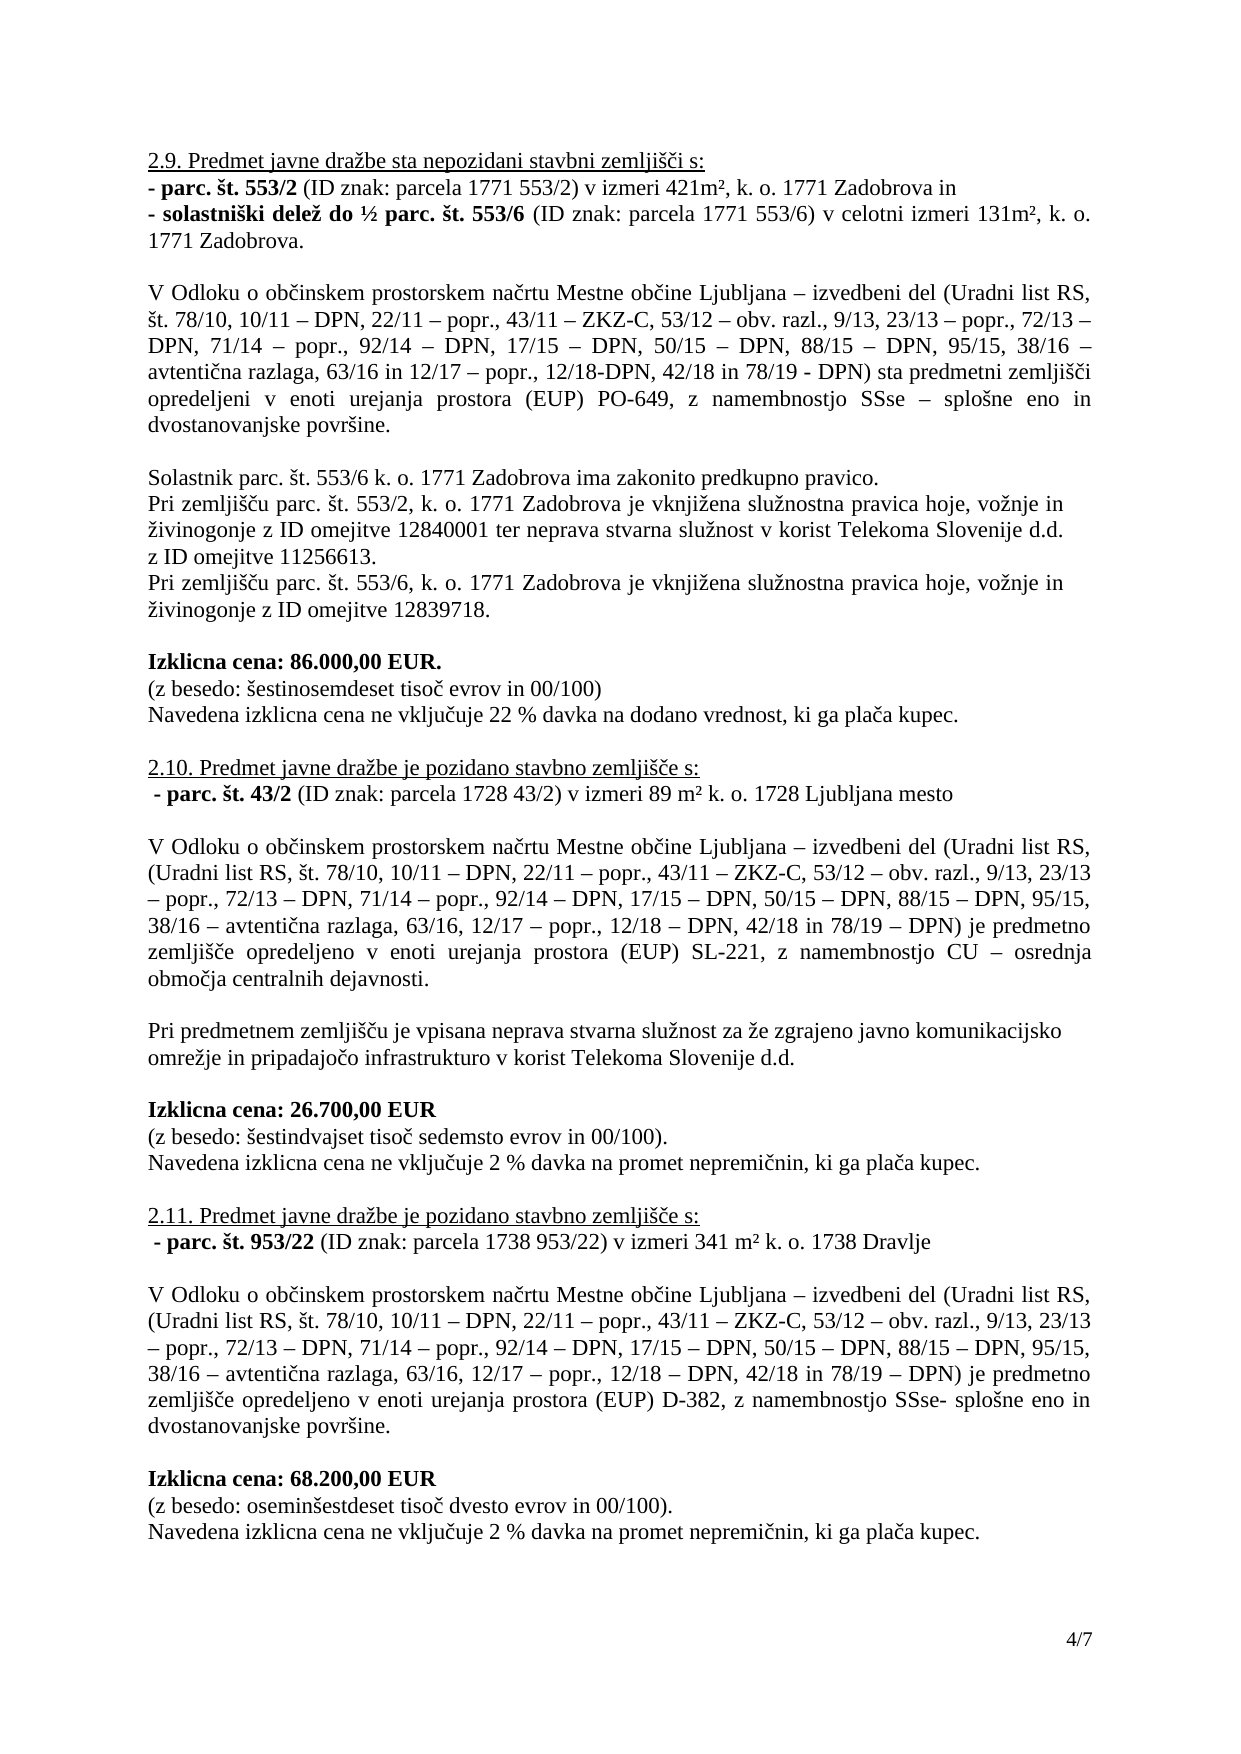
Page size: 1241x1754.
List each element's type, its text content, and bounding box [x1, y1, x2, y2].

text Izklicna cena: 68.200,00 EUR [148, 1465, 1093, 1492]
text Pri zemljišču parc. št. 553/6, k. o. 1771 Zadobrova je vknjižena služnostna pravica hoje, vožnje in živinogonje z ID omejitve 12839718. [148, 569, 1065, 622]
text Solastnik parc. št. 553/6 k. o. 1771 Zadobrova ima zakonito predkupno pravico. [148, 464, 1093, 490]
text Pri zemljišču parc. št. 553/2, k. o. 1771 Zadobrova je vknjižena služnostna pravica hoje, vožnje in živinogonje z ID omejitve 12840001 ter neprava stvarna služnost v korist Telekoma Slovenije d.d. z ID omejitve 11256613. [148, 490, 1065, 569]
text (z besedo: šestindvajset tisoč sedemsto evrov in 00/100). [148, 1123, 1093, 1149]
text 2.10. Predmet javne dražbe je pozidano stavbno zemljišče s: [148, 754, 1093, 780]
text - parc. št. 953/22 (ID znak: parcela 1738 953/22) v izmeri 341 m² k. o. 1738 Dravlje [148, 1228, 1093, 1254]
text V Odloku o občinskem prostorskem načrtu Mestne občine Ljubljana – izvedbeni del (Uradni list RS, (Uradni list RS, št. 78/10, 10/11 – DPN, 22/11 – popr., 43/11 – ZKZ-C, 53/12 – obv. razl., 9/13, 23/13 – popr., 72/13 – DPN, 71/14 – popr., 92/14 – DPN, 17/15 – DPN, 50/15 – DPN, 88/15 – DPN, 95/15, 38/16 – avtentična razlaga, 63/16, 12/17 – popr., 12/18 – DPN, 42/18 in 78/19 – DPN) je predmetno zemljišče opredeljeno v enoti urejanja prostora (EUP) SL-221, z namembnostjo CU – osrednja območja centralnih dejavnosti. [148, 833, 1093, 991]
text V Odloku o občinskem prostorskem načrtu Mestne občine Ljubljana – izvedbeni del (Uradni list RS, (Uradni list RS, št. 78/10, 10/11 – DPN, 22/11 – popr., 43/11 – ZKZ-C, 53/12 – obv. razl., 9/13, 23/13 – popr., 72/13 – DPN, 71/14 – popr., 92/14 – DPN, 17/15 – DPN, 50/15 – DPN, 88/15 – DPN, 95/15, 38/16 – avtentična razlaga, 63/16, 12/17 – popr., 12/18 – DPN, 42/18 in 78/19 – DPN) je predmetno zemljišče opredeljeno v enoti urejanja prostora (EUP) D-382, z namembnostjo SSse- splošne eno in dvostanovanjske površine. [148, 1281, 1093, 1439]
text (z besedo: oseminšestdeset tisoč dvesto evrov in 00/100). [148, 1492, 1093, 1518]
text - parc. št. 43/2 (ID znak: parcela 1728 43/2) v izmeri 89 m² k. o. 1728 Ljubljana mesto [148, 780, 1093, 806]
text - parc. št. 553/2 (ID znak: parcela 1771 553/2) v izmeri 421m², k. o. 1771 Zadobrova in [148, 174, 1093, 200]
text - solastniški delež do ½ parc. št. 553/6 (ID znak: parcela 1771 553/6) v celotni izmeri 131m², k. o. 1771 Zadobrova. [148, 200, 1093, 253]
text 2.11. Predmet javne dražbe je pozidano stavbno zemljišče s: [148, 1202, 1093, 1228]
text Navedena izklicna cena ne vključuje 2 % davka na promet nepremičnin, ki ga plača kupec. [148, 1149, 1093, 1175]
text 2.9. Predmet javne dražbe sta nepozidani stavbni zemljišči s: [148, 148, 1093, 174]
text Navedena izklicna cena ne vključuje 22 % davka na dodano vrednost, ki ga plača kupec. [148, 701, 1093, 727]
text Izklicna cena: 86.000,00 EUR. [148, 648, 1093, 675]
text (z besedo: šestinosemdeset tisoč evrov in 00/100) [148, 675, 1093, 701]
text Izklicna cena: 26.700,00 EUR [148, 1096, 1093, 1123]
text V Odloku o občinskem prostorskem načrtu Mestne občine Ljubljana – izvedbeni del (Uradni list RS, št. 78/10, 10/11 – DPN, 22/11 – popr., 43/11 – ZKZ-C, 53/12 – obv. razl., 9/13, 23/13 – popr., 72/13 – DPN, 71/14 – popr., 92/14 – DPN, 17/15 – DPN, 50/15 – DPN, 88/15 – DPN, 95/15, 38/16 – avtentična razlaga, 63/16 in 12/17 – popr., 12/18-DPN, 42/18 in 78/19 - DPN) sta predmetni zemljišči opredeljeni v enoti urejanja prostora (EUP) PO-649, z namembnostjo SSse – splošne eno in dvostanovanjske površine. [148, 279, 1093, 437]
text Navedena izklicna cena ne vključuje 2 % davka na promet nepremičnin, ki ga plača kupec. [148, 1518, 1093, 1544]
text Pri predmetnem zemljišču je vpisana neprava stvarna služnost za že zgrajeno javno komunikacijsko omrežje in pripadajočo infrastrukturo v korist Telekoma Slovenije d.d. [148, 1017, 1093, 1070]
